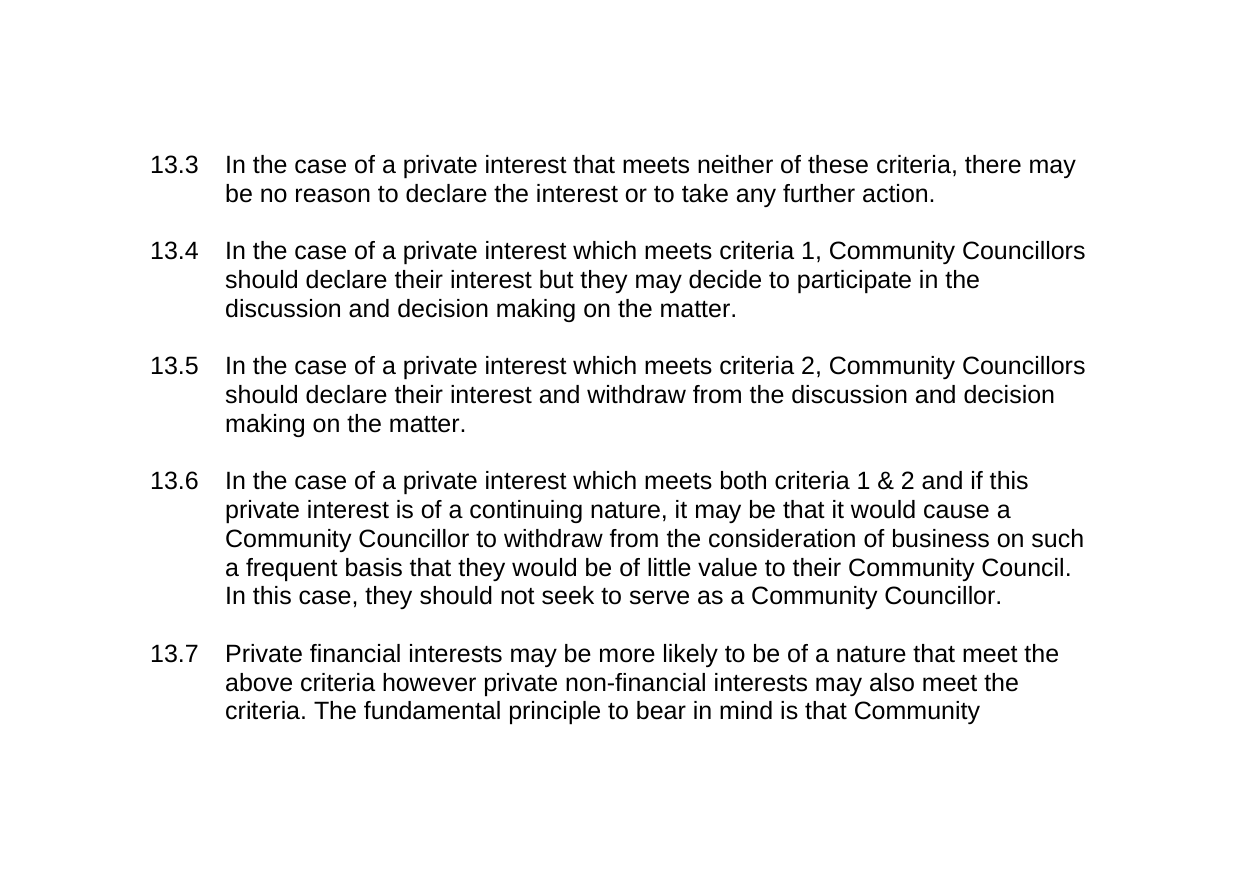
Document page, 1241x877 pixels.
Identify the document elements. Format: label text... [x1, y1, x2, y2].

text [150, 639, 1090, 725]
text 13.5 In the case of a private interest which meets criteria 2, Community Councillors should declare their interest and withdraw from the discussion and decision making on the matter. [150, 351, 1090, 437]
text 13.3 In the case of a private interest that meets neither of these criteria, there may be no reason to declare the interest or to take any further action. [150, 150, 1090, 207]
text 13.4 In the case of a private interest which meets criteria 1, Community Councillors should declare their interest but they may decide to participate in the discussion and decision making on the matter. [150, 236, 1090, 322]
text 13.6 In the case of a private interest which meets both criteria 1 & 2 and if this private interest is of a continuing nature, it may be that it would cause a Community Councillor to withdraw from the consideration of business on such a frequent basis that they would be of little value to their Community Council. In this case, they should not seek to serve as a Community Councillor. [150, 466, 1090, 610]
